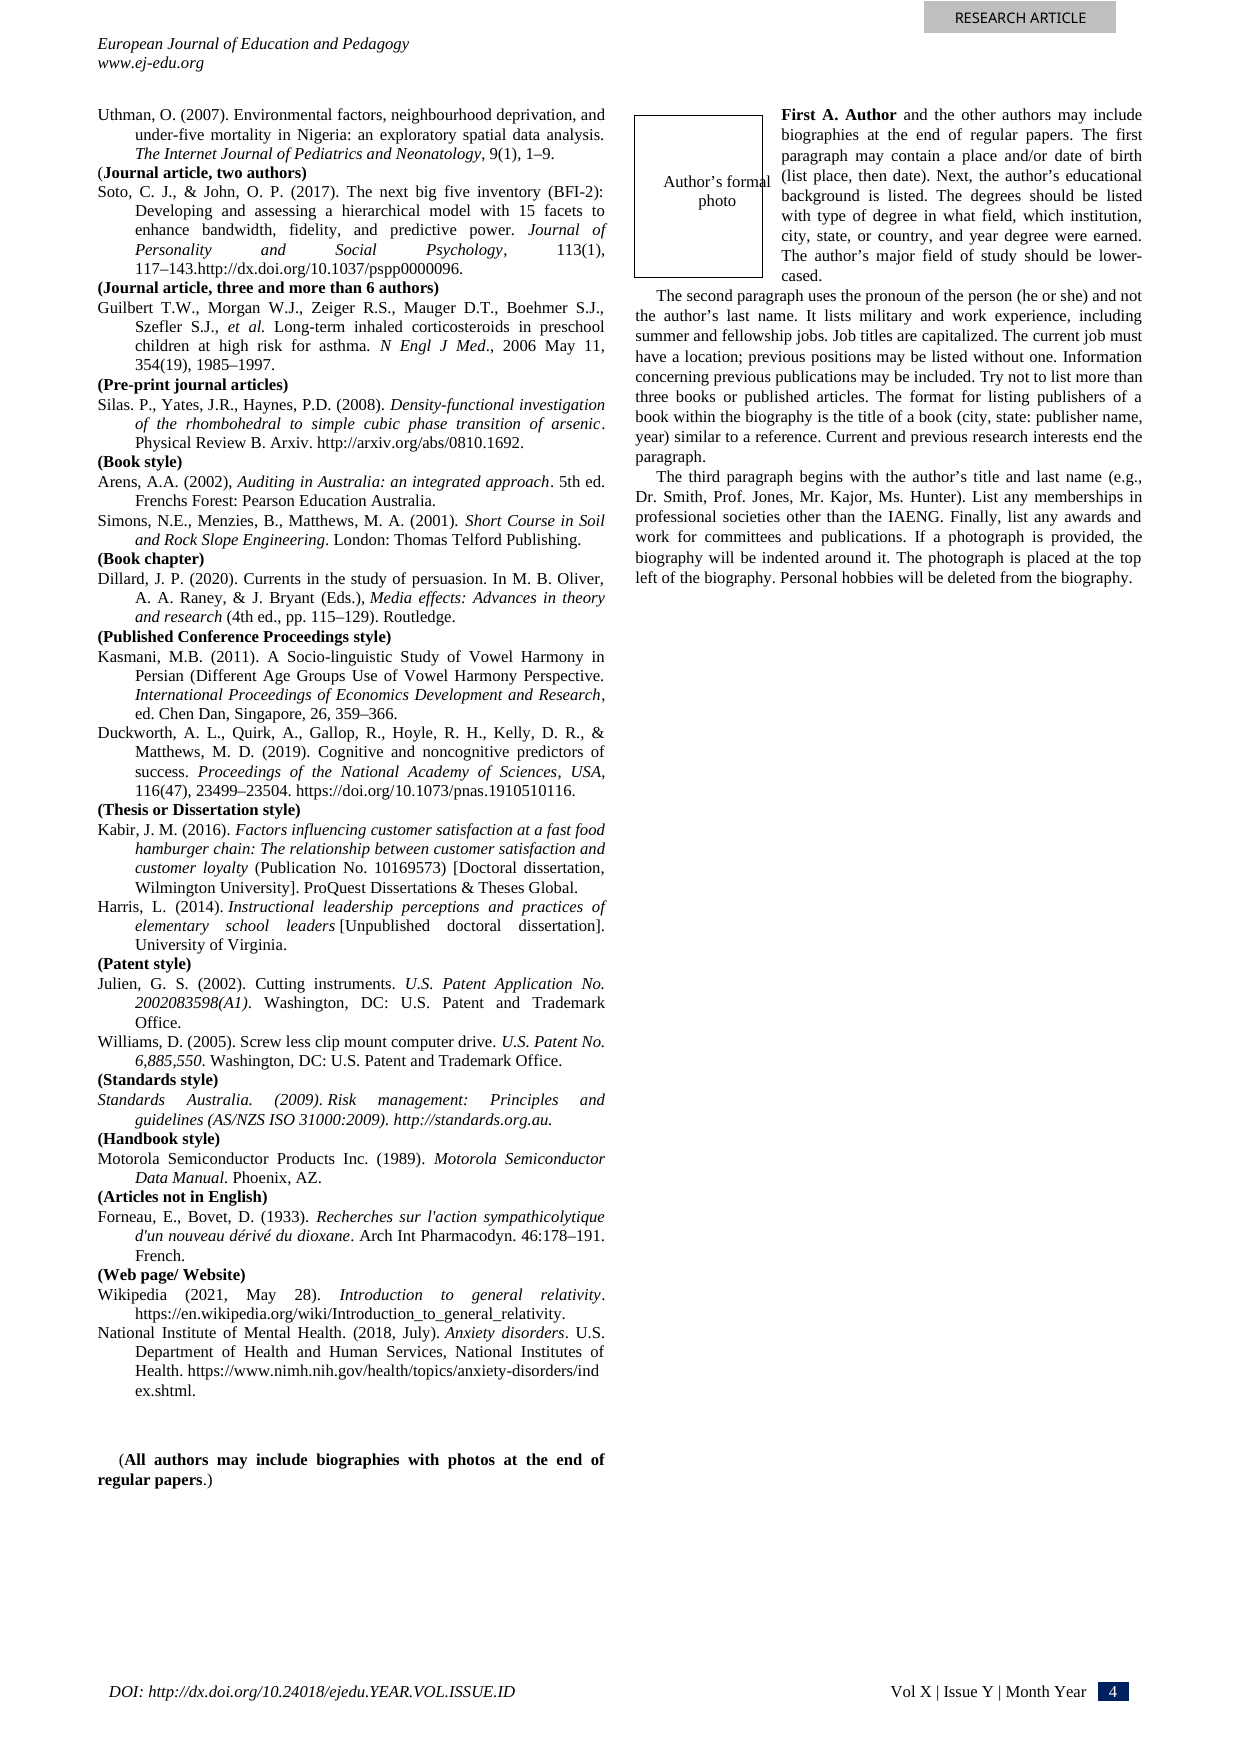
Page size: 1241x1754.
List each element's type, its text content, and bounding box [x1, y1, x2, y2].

text (Journal article, three and more than 6 authors) [97, 278, 605, 297]
list Harris, L. (2014). Instructional leadership perceptions and practices of elementary school leaders [Unpublished doctoral dissertation]. University of Virginia. [97, 897, 605, 954]
text (Book chapter) [97, 549, 605, 568]
list Motorola Semiconductor Products Inc. (1989). Motorola Semiconductor Data Manual. Phoenix, AZ. [97, 1148, 605, 1187]
list Uthman, O. (2007). Environmental factors, neighbourhood deprivation, and under-five mortality in Nigeria: an exploratory spatial data analysis. The Internet Journal of Pediatrics and Neonatology, 9(1), 1–9. [97, 105, 605, 163]
list Standards Australia. (2009). Risk management: Principles and guidelines (AS/NZS ISO 31000:2009). http://standards.org.au. [97, 1090, 605, 1128]
list Kabir, J. M. (2016). Factors influencing customer satisfaction at a fast food hamburger chain: The relationship between customer satisfaction and customer loyalty (Publication No. 10169573) [Doctoral dissertation, Wilmington University]. ProQuest Dissertations & Theses Global. [97, 820, 605, 897]
text (Patent style) [97, 954, 605, 973]
text (Pre-print journal articles) [97, 374, 605, 393]
list (Journal article, two authors) [97, 163, 605, 182]
text (Handbook style) [97, 1128, 605, 1148]
text (Web page/ Website) [97, 1264, 605, 1284]
list Julien, G. S. (2002). Cutting instruments. U.S. Patent Application No. 2002083598(A1). Washington, DC: U.S. Patent and Trademark Office. [97, 974, 605, 1032]
list Williams, D. (2005). Screw less clip mount computer drive. U.S. Patent No. 6,885,550. Washington, DC: U.S. Patent and Trademark Office. [97, 1032, 605, 1070]
list National Institute of Mental Health. (2018, July). Anxiety disorders. U.S. Department of Health and Human Services, National Institutes of Health. https://www.nimh.nih.gov/health/topics/anxiety-disorders/index.shtml. [97, 1323, 605, 1399]
list Duckworth, A. L., Quirk, A., Gallop, R., Hoyle, R. H., Kelly, D. R., & Matthews, M. D. (2019). Cognitive and noncognitive predictors of success. Proceedings of the National Academy of Sciences, USA, 116(47), 23499–23504. https://doi.org/10.1073/pnas.1910510116. [97, 723, 605, 800]
text (Standards style) [97, 1070, 605, 1089]
text (Thesis or Dissertation style) [97, 800, 605, 819]
list Forneau, E., Bovet, D. (1933). Recherches sur l'action sympathicolytique d'un nouveau dérivé du dioxane. Arch Int Pharmacodyn. 46:178–191. French. [97, 1207, 605, 1264]
list Silas. P., Yates, J.R., Haynes, P.D. (2008). Density-functional investigation of the rhombohedral to simple cubic phase transition of arsenic. Physical Review B. Arxiv. http://arxiv.org/abs/0810.1692. [97, 394, 605, 452]
text (Published Conference Proceedings style) [97, 626, 605, 646]
text (All authors may include biographies with photos at the end of regular papers.) [97, 1450, 605, 1489]
list Simons, N.E., Menzies, B., Matthews, M. A. (2001). Short Course in Soil and Rock Slope Engineering. London: Thomas Telford Publishing. [97, 510, 605, 549]
list Arens, A.A. (2002), Auditing in Australia: an integrated approach. 5th ed. Frenchs Forest: Pearson Education Australia. [97, 472, 605, 510]
list Soto, C. J., & John, O. P. (2017). The next big five inventory (BFI-2): Developing and assessing a hierarchical model with 15 facets to enhance bandwidth, fidelity, and predictive power. Journal of Personality and Social Psychology, 113(1), 117–143.http://dx.doi.org/10.1037/pspp0000096. [97, 182, 605, 278]
list Dillard, J. P. (2020). Currents in the study of persuasion. In M. B. Oliver, A. A. Raney, & J. Bryant (Eds.), Media effects: Advances in theory and research (4th ed., pp. 115–129). Routledge. [97, 569, 605, 626]
text (Articles not in English) [97, 1187, 605, 1206]
table_header First A. Author and the other authors may include biographies at the end of regular papers. The first paragraph may contain a place and/or date of birth (list place, then date). Next, the author’s educational background is listed. The degrees should be listed with type of degree in what field, which institution, city, state, or country, and year degree were earned. The author’s major field of study should be lower-cased. The second paragraph uses the pronoun of the person (he or she) and not the author’s last name. It lists military and work experience, including summer and fellowship jobs. Job titles are capitalized. The current job must have a location; previous positions may be listed without one. Information concerning previous publications may be included. Try not to list more than three books or published articles. The format for listing publishers of a book within the biography is the title of a book (city, state: publisher name, year) similar to a reference. Current and previous research interests end the paragraph. The third paragraph begins with the author’s title and last name (e.g., Dr. Smith, Prof. Jones, Mr. Kajor, Ms. Hunter). List any memberships in professional societies other than the IAENG. Finally, list any awards and work for committees and publications. If a photograph is provided, the biography will be indented around it. The photograph is placed at the top left of the biography. Personal hobbies will be deleted from the biography. [624, 105, 1154, 588]
text (Book style) [97, 452, 605, 471]
list Wikipedia (2021, May 28). Introduction to general relativity. https://en.wikipedia.org/wiki/Introduction_to_general_relativity. [97, 1284, 605, 1323]
list Guilbert T.W., Morgan W.J., Zeiger R.S., Mauger D.T., Boehmer S.J., Szefler S.J., et al. Long-term inhaled corticosteroids in preschool children at high risk for asthma. N Engl J Med., 2006 May 11, 354(19), 1985–1997. [97, 298, 605, 374]
list Kasmani, M.B. (2011). A Socio-linguistic Study of Vowel Harmony in Persian (Different Age Groups Use of Vowel Harmony Perspective. International Proceedings of Economics Development and Research, ed. Chen Dan, Singapore, 26, 359–366. [97, 646, 605, 723]
